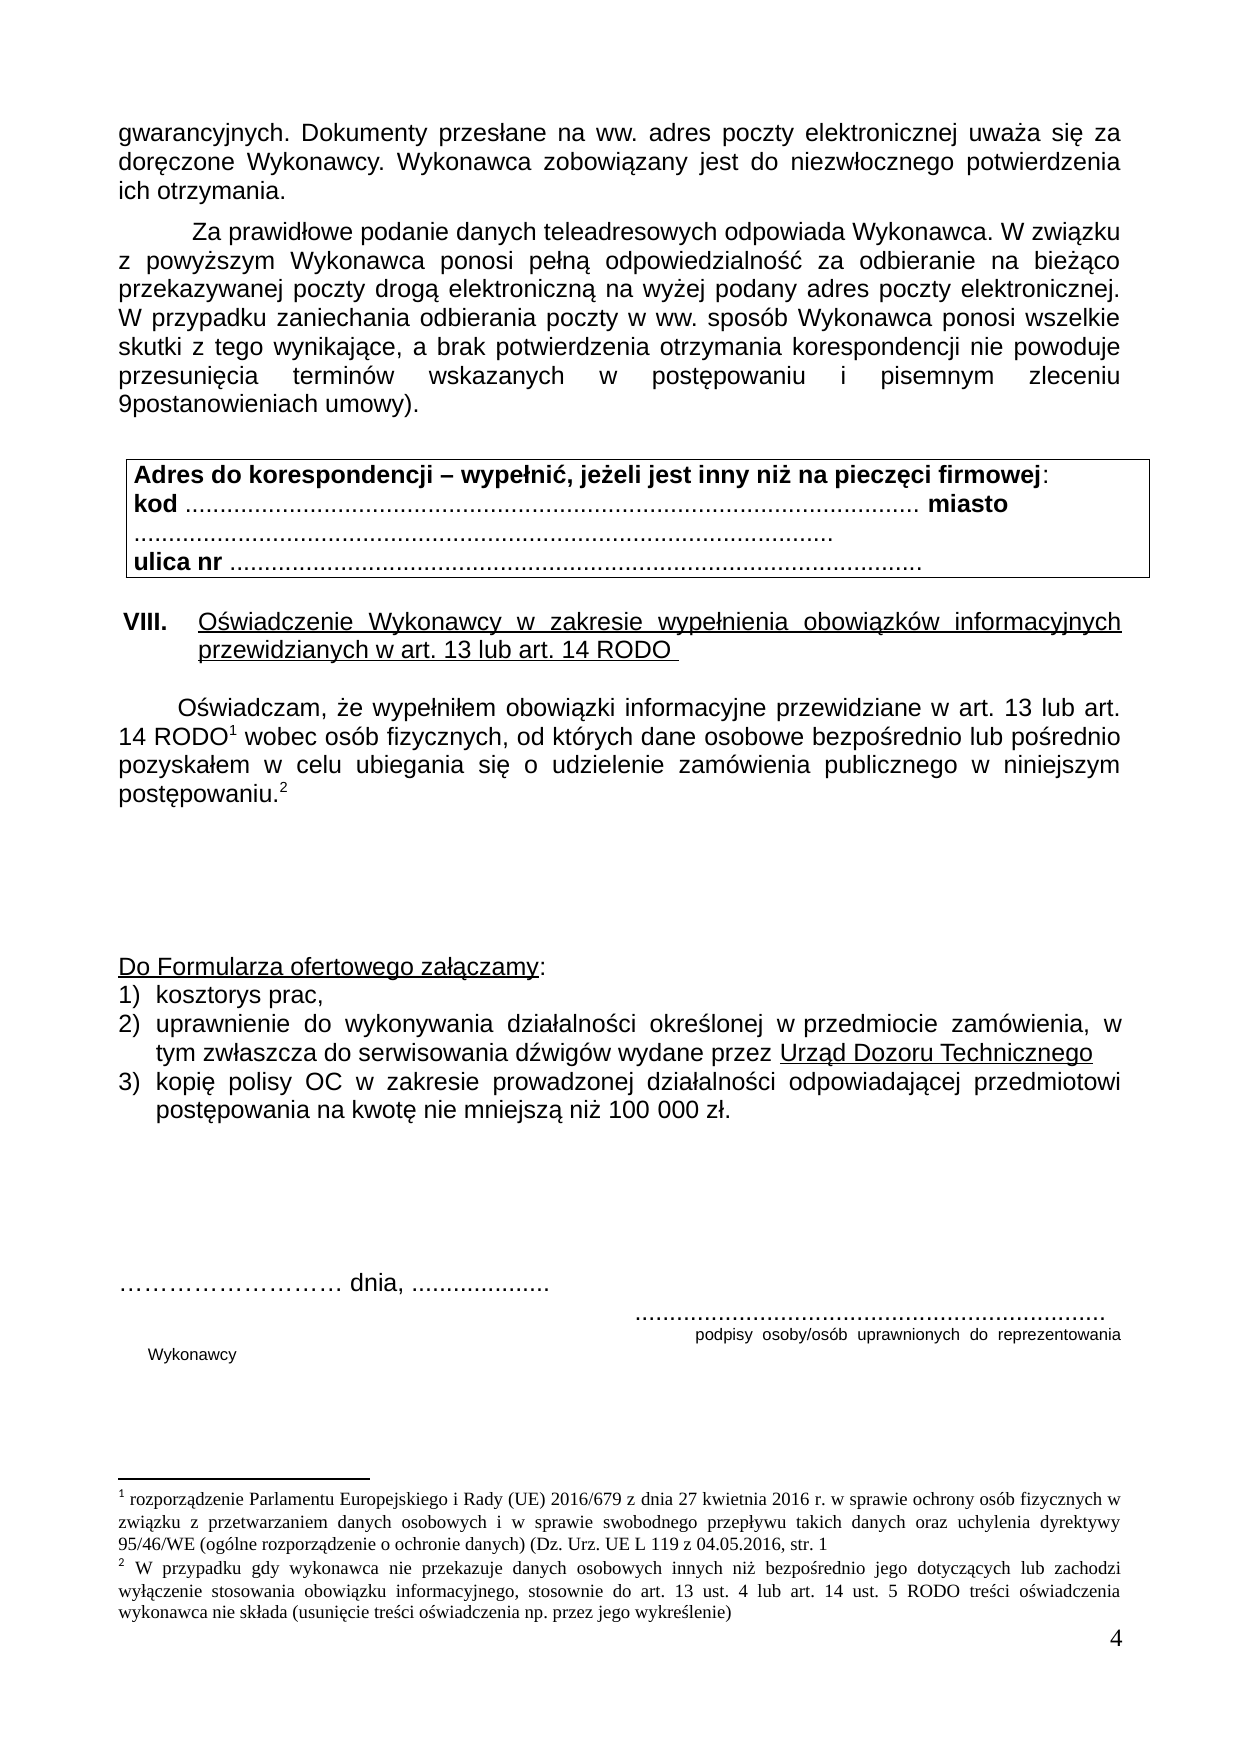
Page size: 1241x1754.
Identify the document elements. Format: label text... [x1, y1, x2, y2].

text Za prawidłowe podanie danych teleadresowych odpowiada Wykonawca. W związku z powyższym Wykonawca ponosi pełną odpowiedzialność za odbieranie na bieżąco przekazywanej poczty drogą elektroniczną na wyżej podany adres poczty elektronicznej. W przypadku zaniechania odbierania poczty w ww. sposób Wykonawca ponosi wszelkie skutki z tego wynikające, a brak potwierdzenia otrzymania korespondencji nie powoduje przesunięcia terminów wskazanych w postępowaniu i pisemnym zleceniu 9postanowieniach umowy). [118, 217, 1122, 418]
text Oświadczam, że wypełniłem obowiązki informacyjne przewidziane w art. 13 lub art. 14 RODO wobec osób fizycznych, od których dane osobowe bezpośrednio lub pośrednio pozyskałem w celu ubiegania się o udzielenie zamówienia publicznego w niniejszym postępowaniu. [118, 693, 1122, 808]
list kopię polisy OC w zakresie prowadzonej działalności odpowiadającej przedmiotowi postępowania na kwotę nie mniejszą niż 100 000 zł. [118, 1066, 1122, 1124]
text Do Formularza ofertowego załączamy: [118, 951, 1122, 980]
list Oświadczenie Wykonawcy w zakresie wypełnienia obowiązków informacyjnych przewidzianych w art. 13 lub art. 14 RODO [123, 606, 1122, 664]
list kosztorys prac, [118, 980, 1122, 1009]
text ……………………… dnia, .................... [118, 1268, 1122, 1296]
list uprawnienie do wykonywania działalności określonej w przedmiocie zamówienia, w tym zwłaszcza do serwisowania dźwigów wydane przez Urząd Dozoru Technicznego [118, 1009, 1122, 1066]
table_header Adres do korespondencji – wypełnić, jeżeli jest inny niż na pieczęci firmowej: kod .......................................................................................................... miasto ..................................................................................................... ulica nr .................................................................................................... [127, 460, 1149, 577]
text .................................................................... [118, 1296, 1122, 1325]
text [118, 118, 1122, 204]
text podpisy osoby/osób uprawnionych do reprezentowania Wykonawcy [148, 1325, 1122, 1363]
